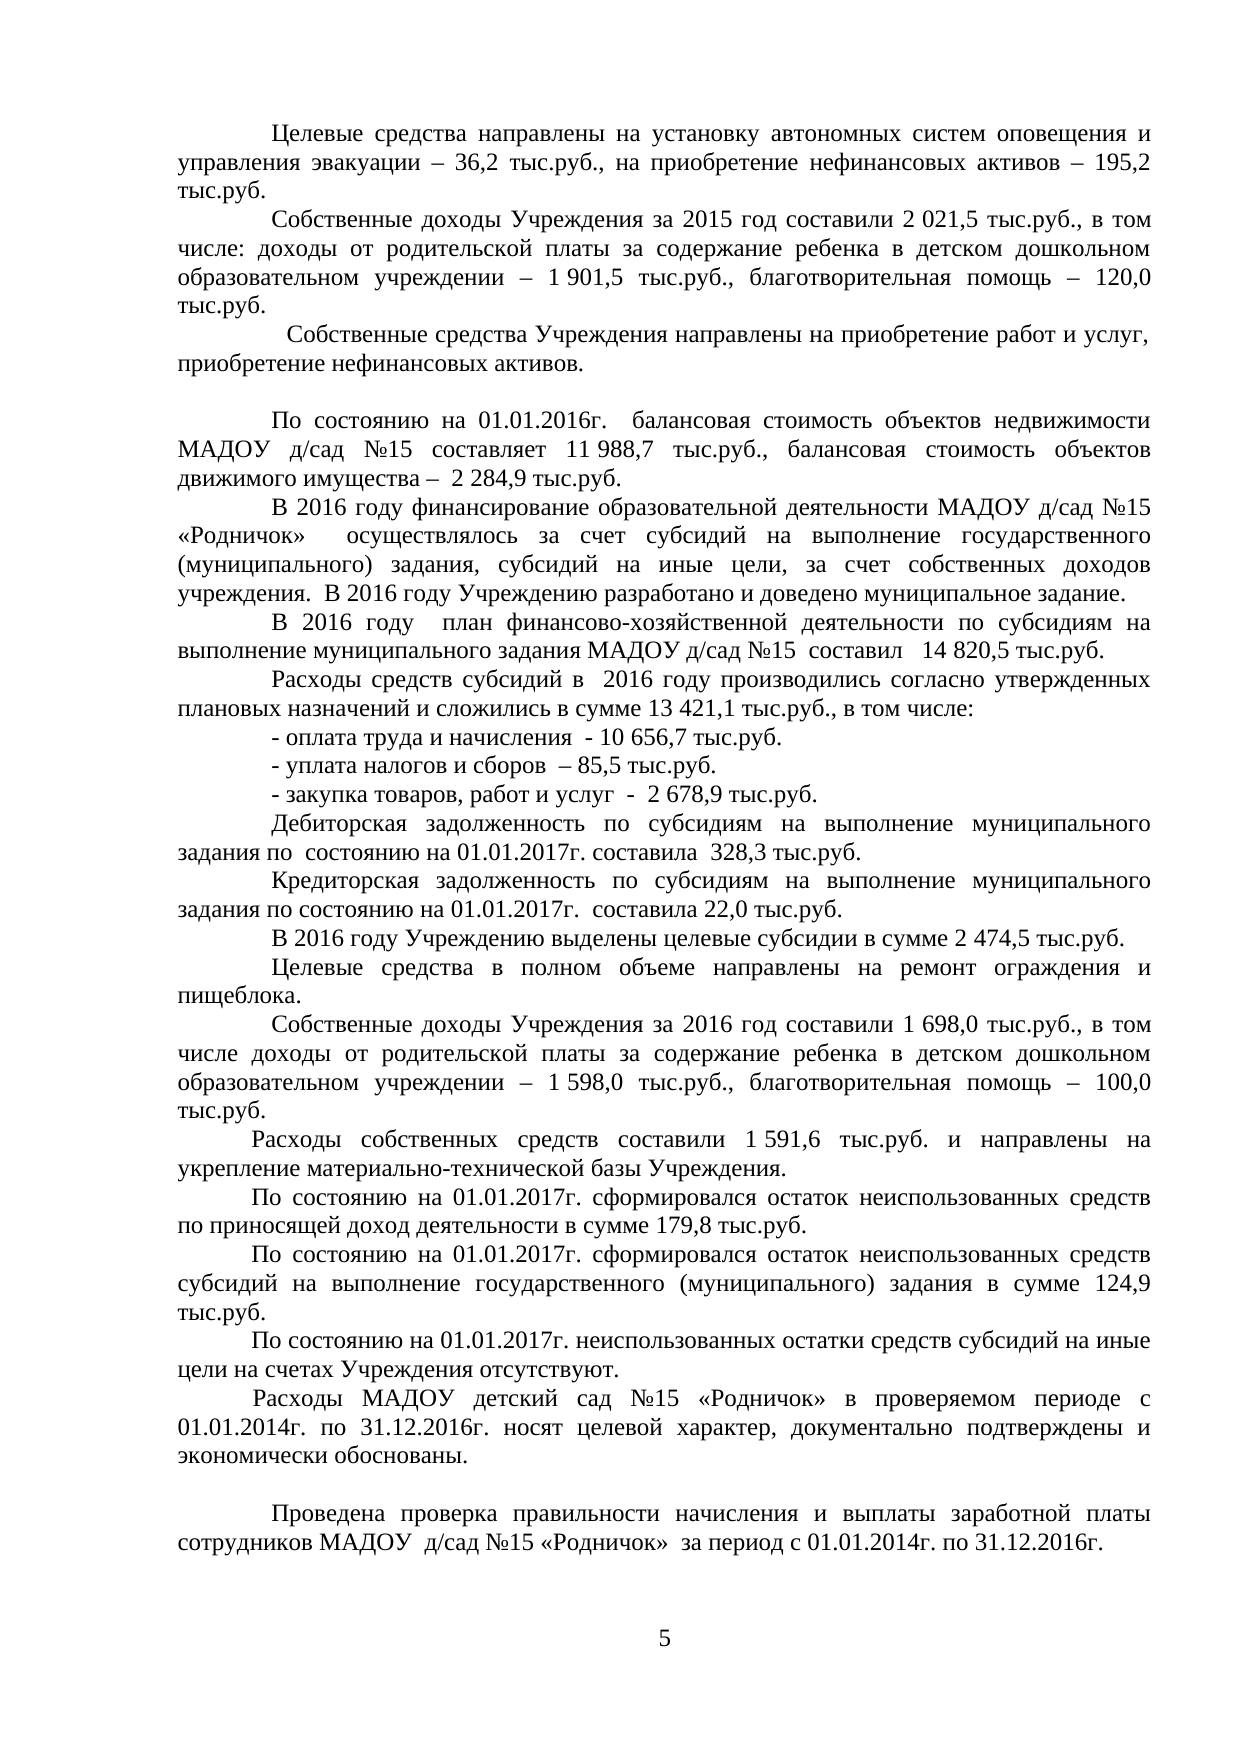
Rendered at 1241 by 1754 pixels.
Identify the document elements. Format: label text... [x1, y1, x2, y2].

text В 2016 году финансирование образовательной деятельности МАДОУ д/сад №15 «Родничок» осуществлялось за счет субсидий на выполнение государственного (муниципального) задания, субсидий на иные цели, за счет собственных доходов учреждения. В 2016 году Учреждению разработано и доведено муниципальное задание. [177, 492, 1152, 607]
text По состоянию на 01.01.2017г. сформировался остаток неиспользованных средств по приносящей доход деятельности в сумме 179,8 тыс.руб. [177, 1182, 1152, 1239]
text По состоянию на 01.01.2016г. балансовая стоимость объектов недвижимости МАДОУ д/сад №15 составляет 11 988,7 тыс.руб., балансовая стоимость объектов движимого имущества – 2 284,9 тыс.руб. [177, 406, 1152, 492]
text Проведена проверка правильности начисления и выплаты заработной платы сотрудников МАДОУ д/сад №15 «Родничок» за период с 01.01.2014г. по 31.12.2016г. [177, 1498, 1152, 1556]
text По состоянию на 01.01.2017г. сформировался остаток неиспользованных средств субсидий на выполнение государственного (муниципального) задания в сумме 124,9 тыс.руб. [177, 1239, 1152, 1326]
text В 2016 году Учреждению выделены целевые субсидии в сумме 2 474,5 тыс.руб. [177, 923, 1152, 952]
text В 2016 году план финансово-хозяйственной деятельности по субсидиям на выполнение муниципального задания МАДОУ д/сад №15 составил 14 820,5 тыс.руб. [177, 607, 1152, 664]
text Целевые средства в полном объеме направлены на ремонт ограждения и пищеблока. [177, 952, 1152, 1009]
text Собственные доходы Учреждения за 2015 год составили 2 021,5 тыс.руб., в том числе: доходы от родительской платы за содержание ребенка в детском дошкольном образовательном учреждении – 1 901,5 тыс.руб., благотворительная помощь – 120,0 тыс.руб. [177, 204, 1152, 319]
text - закупка товаров, работ и услуг - 2 678,9 тыс.руб. [177, 779, 1152, 808]
text Собственные доходы Учреждения за 2016 год составили 1 698,0 тыс.руб., в том числе доходы от родительской платы за содержание ребенка в детском дошкольном образовательном учреждении – 1 598,0 тыс.руб., благотворительная помощь – 100,0 тыс.руб. [177, 1009, 1152, 1124]
text По состоянию на 01.01.2017г. неиспользованных остатки средств субсидий на иные цели на счетах Учреждения отсутствуют. [177, 1326, 1152, 1383]
text - уплата налогов и сборов – 85,5 тыс.руб. [177, 751, 1152, 779]
text Собственные средства Учреждения направлены на приобретение работ и услуг, приобретение нефинансовых активов. [177, 319, 1152, 377]
text Расходы собственных средств составили 1 591,6 тыс.руб. и направлены на укрепление материально-технической базы Учреждения. [177, 1124, 1152, 1182]
text Кредиторская задолженность по субсидиям на выполнение муниципального задания по состоянию на 01.01.2017г. составила 22,0 тыс.руб. [177, 866, 1152, 923]
text - оплата труда и начисления - 10 656,7 тыс.руб. [177, 722, 1152, 751]
text Расходы средств субсидий в 2016 году производились согласно утвержденных плановых назначений и сложились в сумме 13 421,1 тыс.руб., в том числе: [177, 664, 1152, 722]
text Целевые средства направлены на установку автономных систем оповещения и управления эвакуации – 36,2 тыс.руб., на приобретение нефинансовых активов – 195,2 тыс.руб. [177, 118, 1152, 204]
text Расходы МАДОУ детский сад №15 «Родничок» в проверяемом периоде с 01.01.2014г. по 31.12.2016г. носят целевой характер, документально подтверждены и экономически обоснованы. [177, 1383, 1152, 1469]
text Дебиторская задолженность по субсидиям на выполнение муниципального задания по состоянию на 01.01.2017г. составила 328,3 тыс.руб. [177, 808, 1152, 866]
